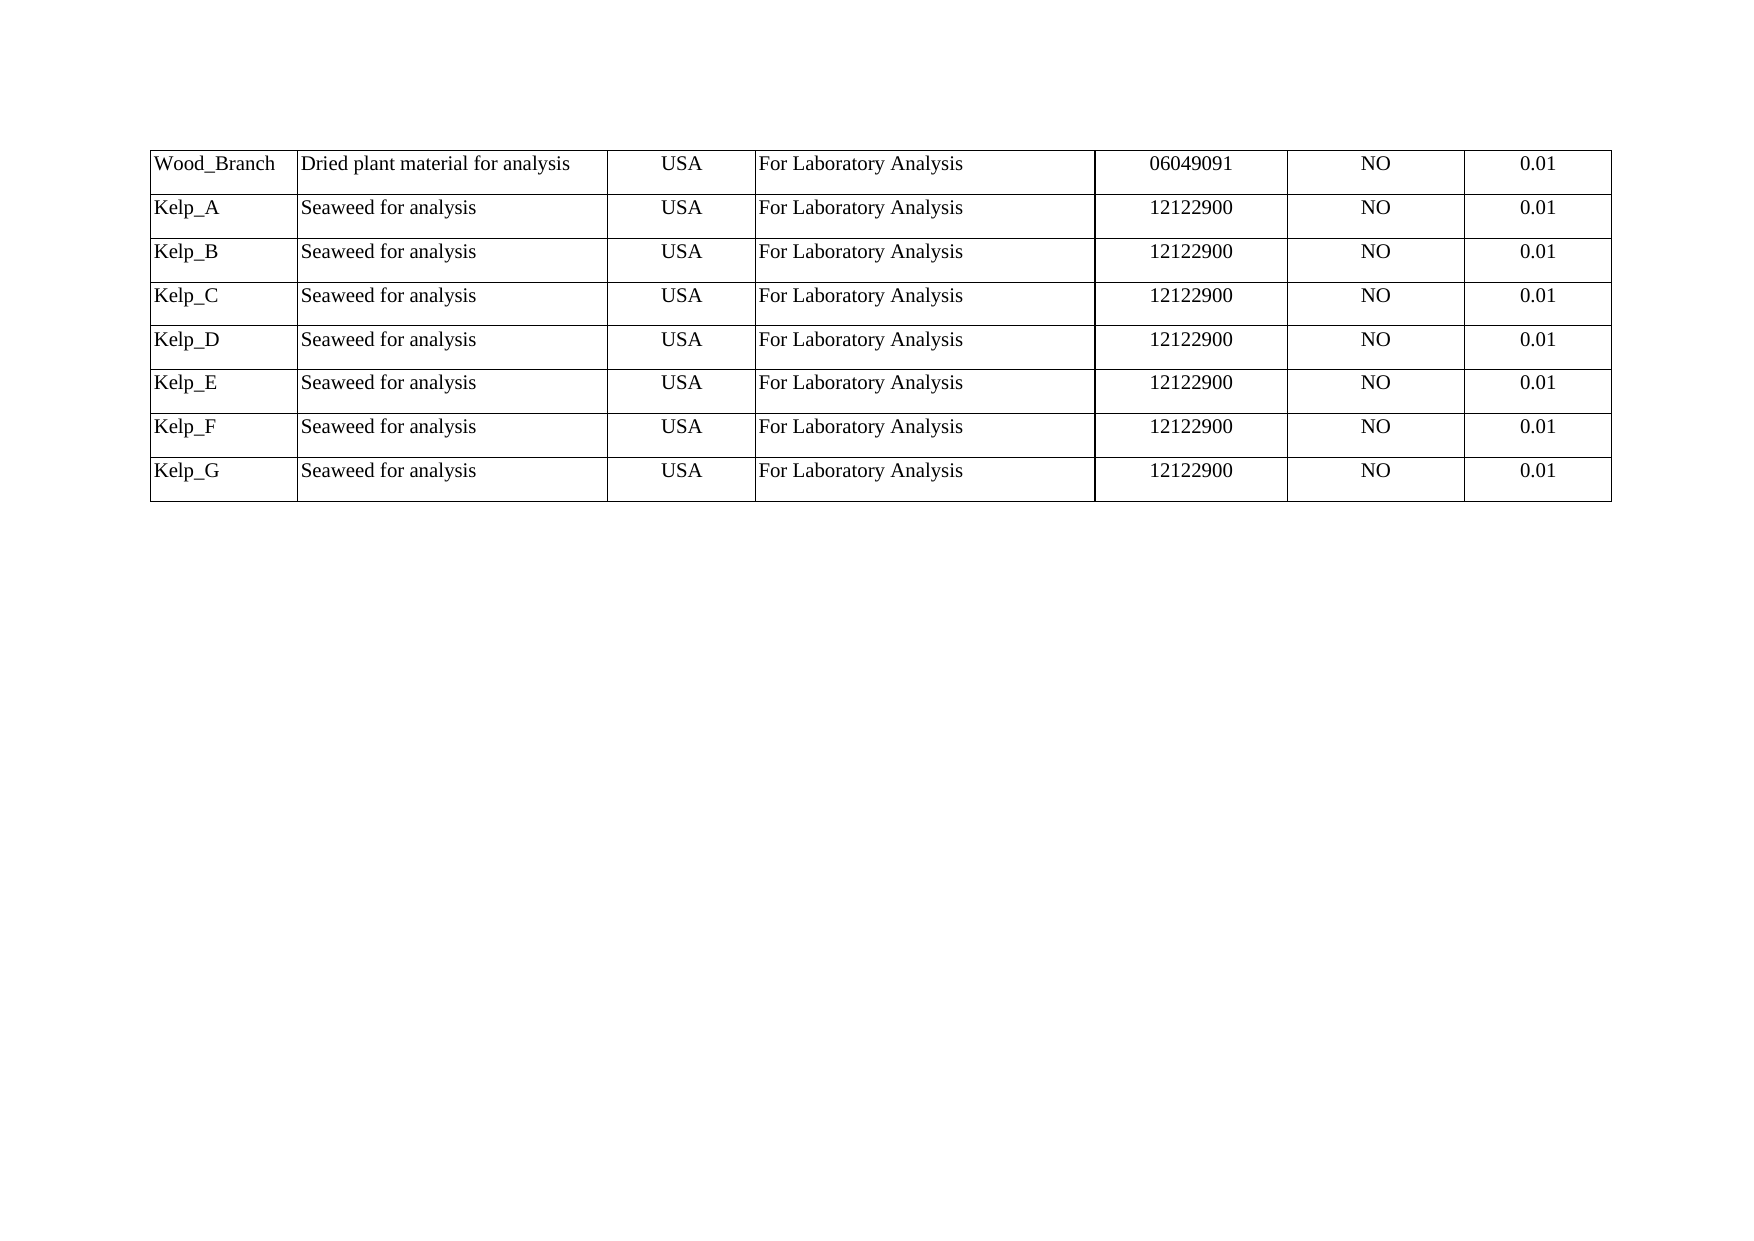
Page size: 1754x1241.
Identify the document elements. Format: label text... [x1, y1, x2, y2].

table_cell USA [608, 458, 755, 501]
table_cell Kelp_C [151, 283, 297, 325]
table_cell 0.01 [1465, 326, 1611, 369]
table_cell For Laboratory Analysis [756, 239, 1094, 282]
table_cell 12122900 [1096, 239, 1287, 282]
table_cell For Laboratory Analysis [756, 283, 1094, 325]
table_cell Seaweed for analysis [298, 370, 607, 413]
table_cell NO [1288, 195, 1464, 238]
table_cell USA [608, 414, 755, 457]
table_cell 0.01 [1465, 151, 1611, 194]
table_cell 12122900 [1096, 370, 1287, 413]
table_cell USA [608, 239, 755, 282]
table_cell NO [1288, 414, 1464, 457]
table_cell USA [608, 195, 755, 238]
table_cell NO [1288, 370, 1464, 413]
table_cell For Laboratory Analysis [756, 458, 1094, 501]
table_cell NO [1288, 239, 1464, 282]
table_cell 12122900 [1096, 283, 1287, 325]
table_cell NO [1288, 151, 1464, 194]
table_cell Kelp_A [151, 195, 297, 238]
table_cell 0.01 [1465, 414, 1611, 457]
table_cell USA [608, 370, 755, 413]
table_cell Kelp_E [151, 370, 297, 413]
table_cell 12122900 [1096, 458, 1287, 501]
table_cell 0.01 [1465, 370, 1611, 413]
table_cell 12122900 [1096, 414, 1287, 457]
table_cell Seaweed for analysis [298, 414, 607, 457]
table_cell Seaweed for analysis [298, 326, 607, 369]
table_cell 06049091 [1096, 151, 1287, 194]
table_cell 12122900 [1096, 195, 1287, 238]
table_cell NO [1288, 458, 1464, 501]
table_cell 0.01 [1465, 239, 1611, 282]
table_cell Seaweed for analysis [298, 195, 607, 238]
table_cell NO [1288, 283, 1464, 325]
table_cell Kelp_D [151, 326, 297, 369]
table_cell Seaweed for analysis [298, 458, 607, 501]
table_cell Kelp_F [151, 414, 297, 457]
table_cell Kelp_B [151, 239, 297, 282]
table_cell Kelp_G [151, 458, 297, 501]
table_cell For Laboratory Analysis [756, 195, 1094, 238]
table_cell Wood_Branch [151, 151, 297, 194]
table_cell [298, 151, 607, 194]
table_cell USA [608, 283, 755, 325]
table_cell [756, 151, 1094, 194]
table_cell USA [608, 151, 755, 194]
table_cell 0.01 [1465, 283, 1611, 325]
table_cell NO [1288, 326, 1464, 369]
table_cell 0.01 [1465, 458, 1611, 501]
table_cell Seaweed for analysis [298, 239, 607, 282]
table_cell For Laboratory Analysis [756, 370, 1094, 413]
table_cell 12122900 [1096, 326, 1287, 369]
table_cell 0.01 [1465, 195, 1611, 238]
table_cell For Laboratory Analysis [756, 326, 1094, 369]
table_cell Seaweed for analysis [298, 283, 607, 325]
table_cell For Laboratory Analysis [756, 414, 1094, 457]
table_cell USA [608, 326, 755, 369]
